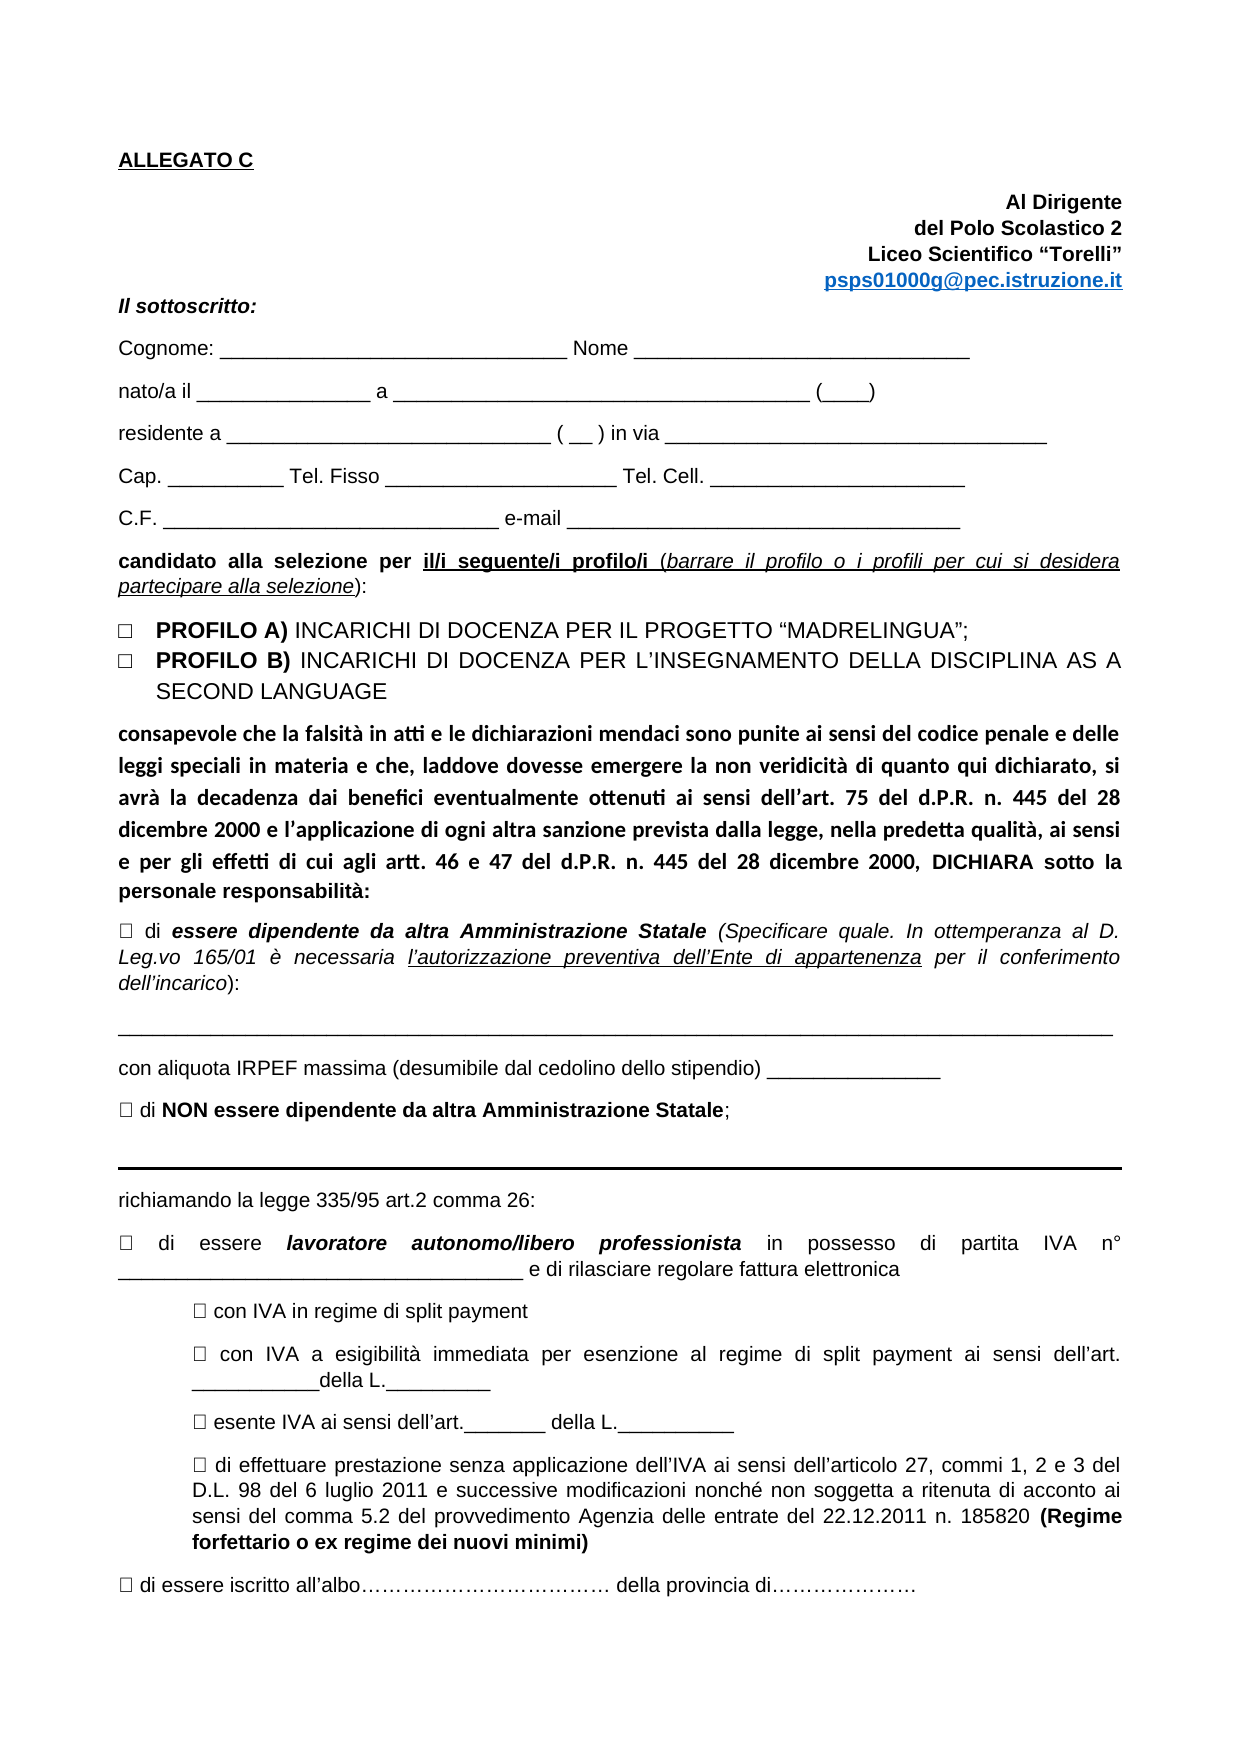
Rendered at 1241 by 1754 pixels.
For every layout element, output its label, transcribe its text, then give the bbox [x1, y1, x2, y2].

text psps01000g@pec.istruzione.it [118, 268, 1122, 292]
text candidato alla selezione per il/i seguente/i profilo/i (barrare il profilo o i profili per cui si desidera partecipare alla selezione): [118, 548, 1122, 598]
text  di effettuare prestazione senza applicazione dell’IVA ai sensi dell’articolo 27, commi 1, 2 e 3 del D.L. 98 del 6 luglio 2011 e successive modificazioni nonché non soggetta a ritenuta di acconto ai sensi del comma 5.2 del provvedimento Agenzia delle entrate del 22.12.2011 n. 185820 (Regime forfettario o ex regime dei nuovi minimi) [192, 1452, 1122, 1554]
text  di essere iscritto all’albo……………………………… della provincia di………………… [118, 1572, 1122, 1596]
list PROFILO B) INCARICHI DI DOCENZA PER L’INSEGNAMENTO DELLA DISCIPLINA AS A SECOND LANGUAGE [118, 647, 1122, 704]
text Cognome: ______________________________ Nome _____________________________ [118, 336, 1122, 360]
text  di essere lavoratore autonomo/libero professionista in possesso di partita IVA n° ___________________________________ e di rilasciare regolare fattura elettronica [118, 1231, 1122, 1281]
text Liceo Scientifico “Torelli” [118, 242, 1122, 266]
text  con IVA in regime di split payment [192, 1299, 1122, 1323]
text nato/a il _______________ a ____________________________________ (____) [118, 378, 1122, 402]
text  con IVA a esigibilità immediata per esenzione al regime di split payment ai sensi dell’art. ___________della L._________ [192, 1342, 1122, 1391]
text residente a ____________________________ ( __ ) in via _________________________________ [118, 421, 1122, 445]
text  di NON essere dipendente da altra Amministrazione Statale; [118, 1098, 1122, 1122]
text Cap. __________ Tel. Fisso ____________________ Tel. Cell. ______________________ [118, 463, 1122, 487]
text del Polo Scolastico 2 [118, 216, 1122, 240]
text ______________________________________________________________________________________ [118, 1013, 1122, 1037]
text richiamando la legge 335/95 art.2 comma 26: [118, 1188, 1122, 1212]
text Il sottoscritto: [118, 293, 1122, 317]
text C.F. _____________________________ e-mail __________________________________ [118, 506, 1122, 530]
list PROFILO A) INCARICHI DI DOCENZA PER IL PROGETTO “MADRELINGUA”; [118, 617, 1122, 645]
text consapevole che la falsità in atti e le dichiarazioni mendaci sono punite ai sensi del codice penale e delle leggi speciali in materia e che, laddove dovesse emergere la non veridicità di quanto qui dichiarato, si avrà la decadenza dai benefici eventualmente ottenuti ai sensi dell’art. 75 del d.P.R. n. 445 del 28 dicembre 2000 e l’applicazione di ogni altra sanzione prevista dalla legge, nella predetta qualità, ai sensi e per gli effetti di cui agli artt. 46 e 47 del d.P.R. n. 445 del 28 dicembre 2000, DICHIARA sotto la personale responsabilità: [118, 719, 1122, 903]
text ALLEGATO C [118, 148, 1122, 172]
text  esente IVA ai sensi dell’art._______ della L.__________ [192, 1410, 1122, 1434]
text  di essere dipendente da altra Amministrazione Statale (Specificare quale. In ottemperanza al D. Leg.vo 165/01 è necessaria l’autorizzazione preventiva dell’Ente di appartenenza per il conferimento dell’incarico): [118, 919, 1122, 994]
text con aliquota IRPEF massima (desumibile dal cedolino dello stipendio) _______________ [118, 1056, 1122, 1079]
text Al Dirigente [118, 190, 1122, 214]
